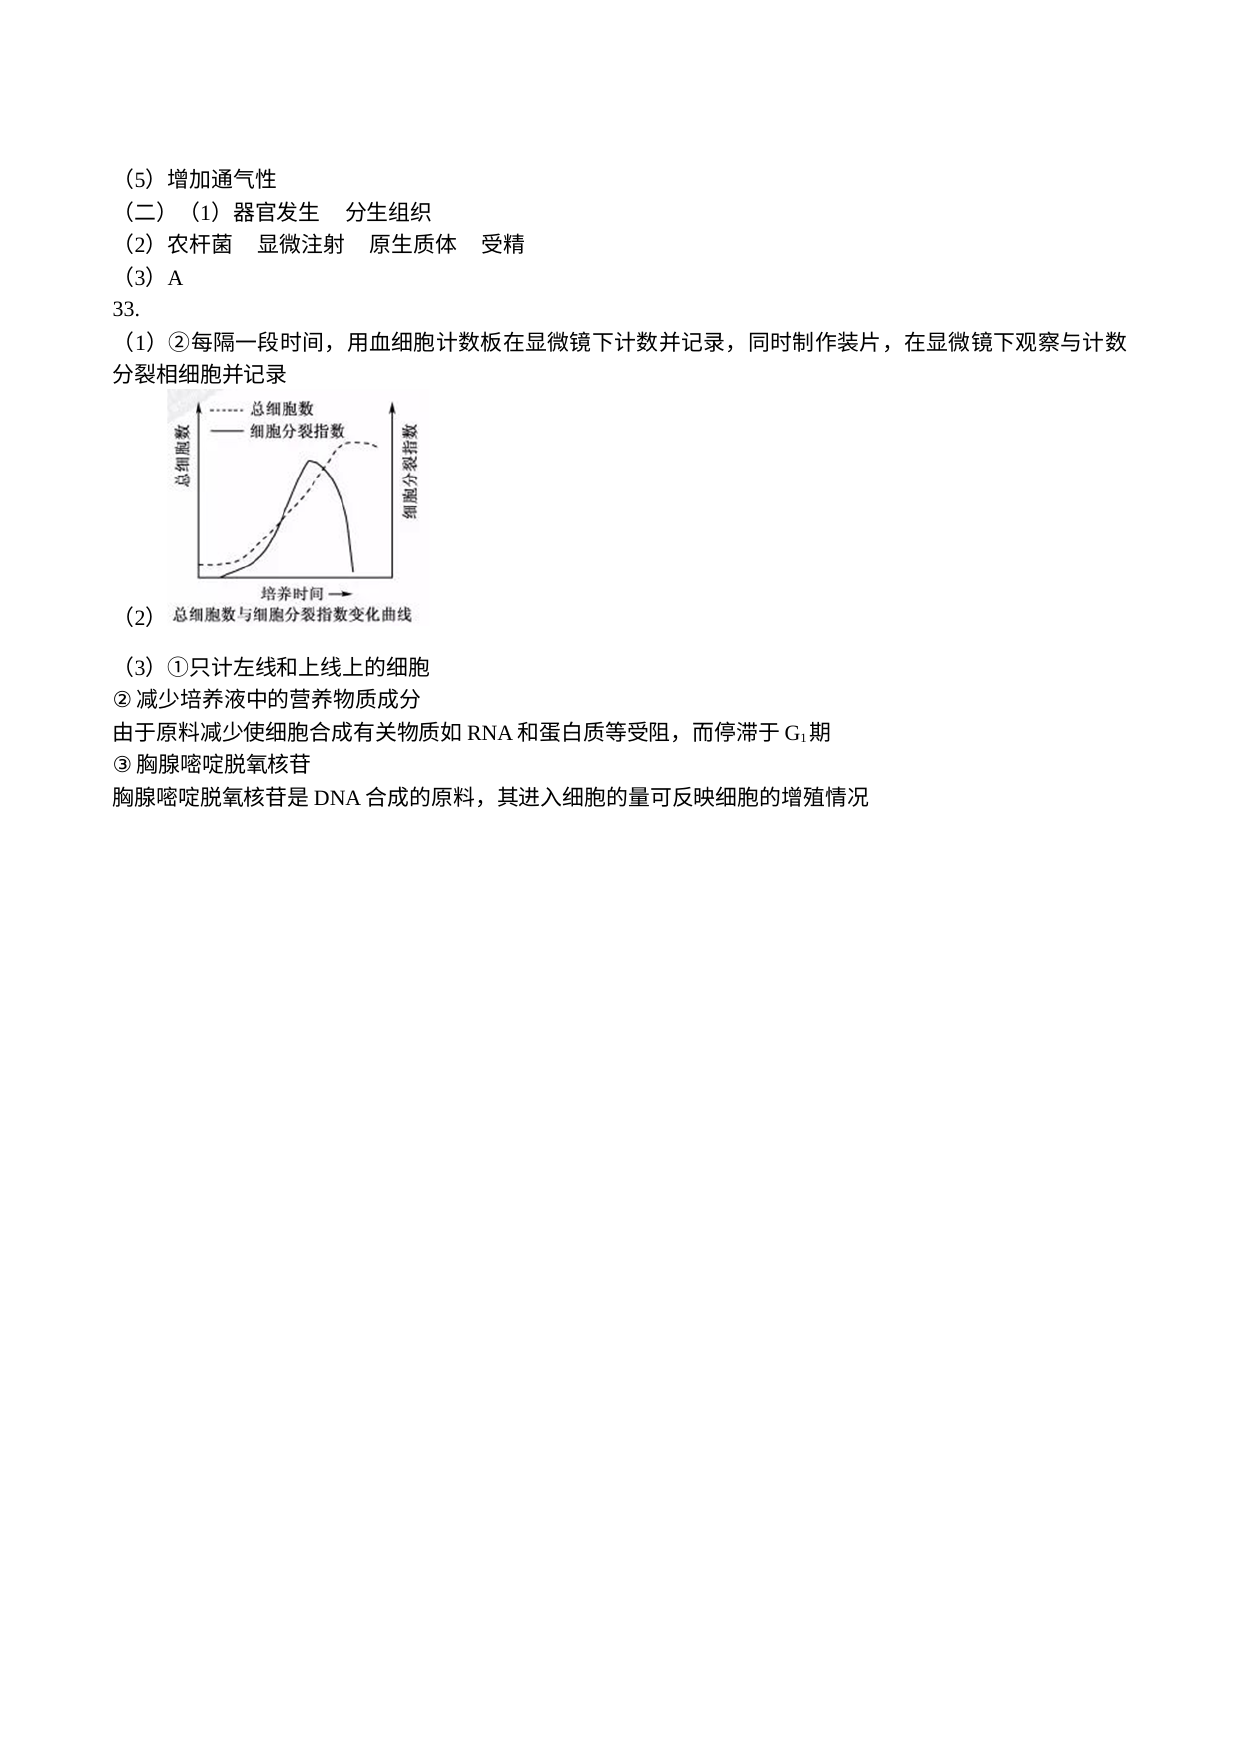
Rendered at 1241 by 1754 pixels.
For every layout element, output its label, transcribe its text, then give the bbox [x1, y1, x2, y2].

text （3）A [112, 259, 1128, 292]
text ②减少培养液中的营养物质成分 [112, 682, 1128, 714]
text ③胸腺嘧啶脱氧核苷 [112, 747, 1128, 779]
picture [167, 389, 430, 626]
text （2）农杆菌 显微注射 原生质体 受精 [112, 227, 1128, 259]
text （二）（1）器官发生 分生组织 [112, 194, 1128, 227]
text （1）②每隔一段时间，用血细胞计数板在显微镜下计数并记录，同时制作装片，在显微镜下观察与计数分裂相细胞并记录 [112, 324, 1128, 389]
text （2） [112, 389, 1128, 649]
text （5）增加通气性 [112, 162, 1128, 194]
text （3）①只计左线和上线上的细胞 [112, 649, 1128, 682]
text 由于原料减少使细胞合成有关物质如RNA和蛋白质等受阻，而停滞于G1期 [112, 714, 1128, 747]
text 33. [112, 292, 1128, 324]
text 胸腺嘧啶脱氧核苷是DNA合成的原料，其进入细胞的量可反映细胞的增殖情况 [112, 779, 1128, 812]
